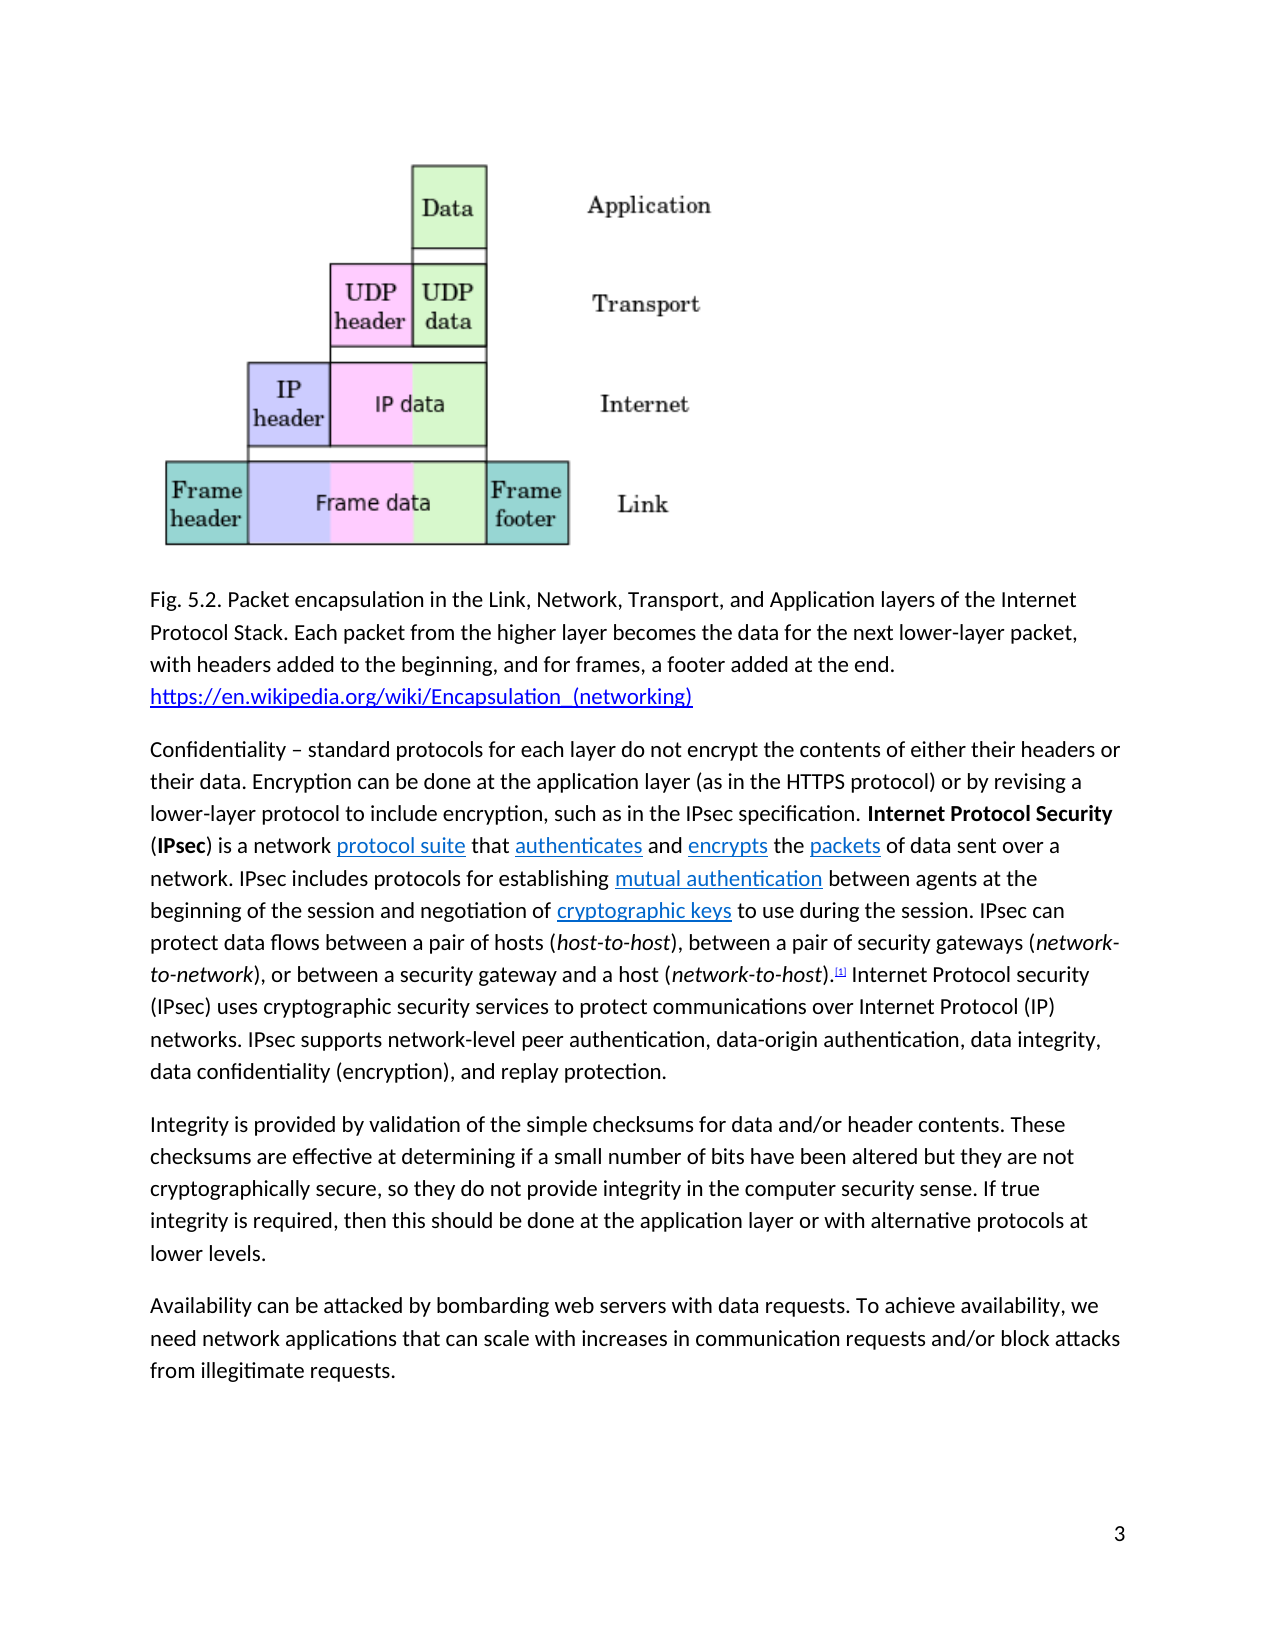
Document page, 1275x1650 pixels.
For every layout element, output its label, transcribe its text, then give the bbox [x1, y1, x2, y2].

text Fig. 5.2. Packet encapsulation in the Link, Network, Transport, and Application layers of the Internet Protocol Stack. Each packet from the higher layer becomes the data for the next lower-layer packet, with headers added to the beginning, and for frames, a footer added at the end. https://en.wikipedia.org/wiki/Encapsulation_(networking) [150, 585, 1125, 710]
text Availability can be attacked by bombarding web servers with data requests. To achieve availability, we need network applications that can scale with increases in communication requests and/or block attacks from illegitimate requests. [150, 1292, 1125, 1384]
picture [150, 150, 807, 561]
text Integrity is provided by validation of the simple checksums for data and/or header contents. These checksums are effective at determining if a small number of bits have been altered but they are not cryptographically secure, so they do not provide integrity in the computer security sense. If true integrity is required, then this should be done at the application layer or with alternative protocols at lower levels. [150, 1110, 1125, 1267]
text Confidentiality – standard protocols for each layer do not encrypt the contents of either their headers or their data. Encryption can be done at the application layer (as in the HTTPS protocol) or by revising a lower-layer protocol to include encryption, such as in the IPsec specification. Internet Protocol Security (IPsec) is a network protocol suite that authenticates and encrypts the packets of data sent over a network. IPsec includes protocols for establishing mutual authentication between agents at the beginning of the session and negotiation of cryptographic keys to use during the session. IPsec can protect data flows between a pair of hosts (host-to-host), between a pair of security gateways (network-to-network), or between a security gateway and a host (network-to-host).[1] Internet Protocol security (IPsec) uses cryptographic security services to protect communications over Internet Protocol (IP) networks. IPsec supports network-level peer authentication, data-origin authentication, data integrity, data confidentiality (encryption), and replay protection. [150, 735, 1125, 1085]
